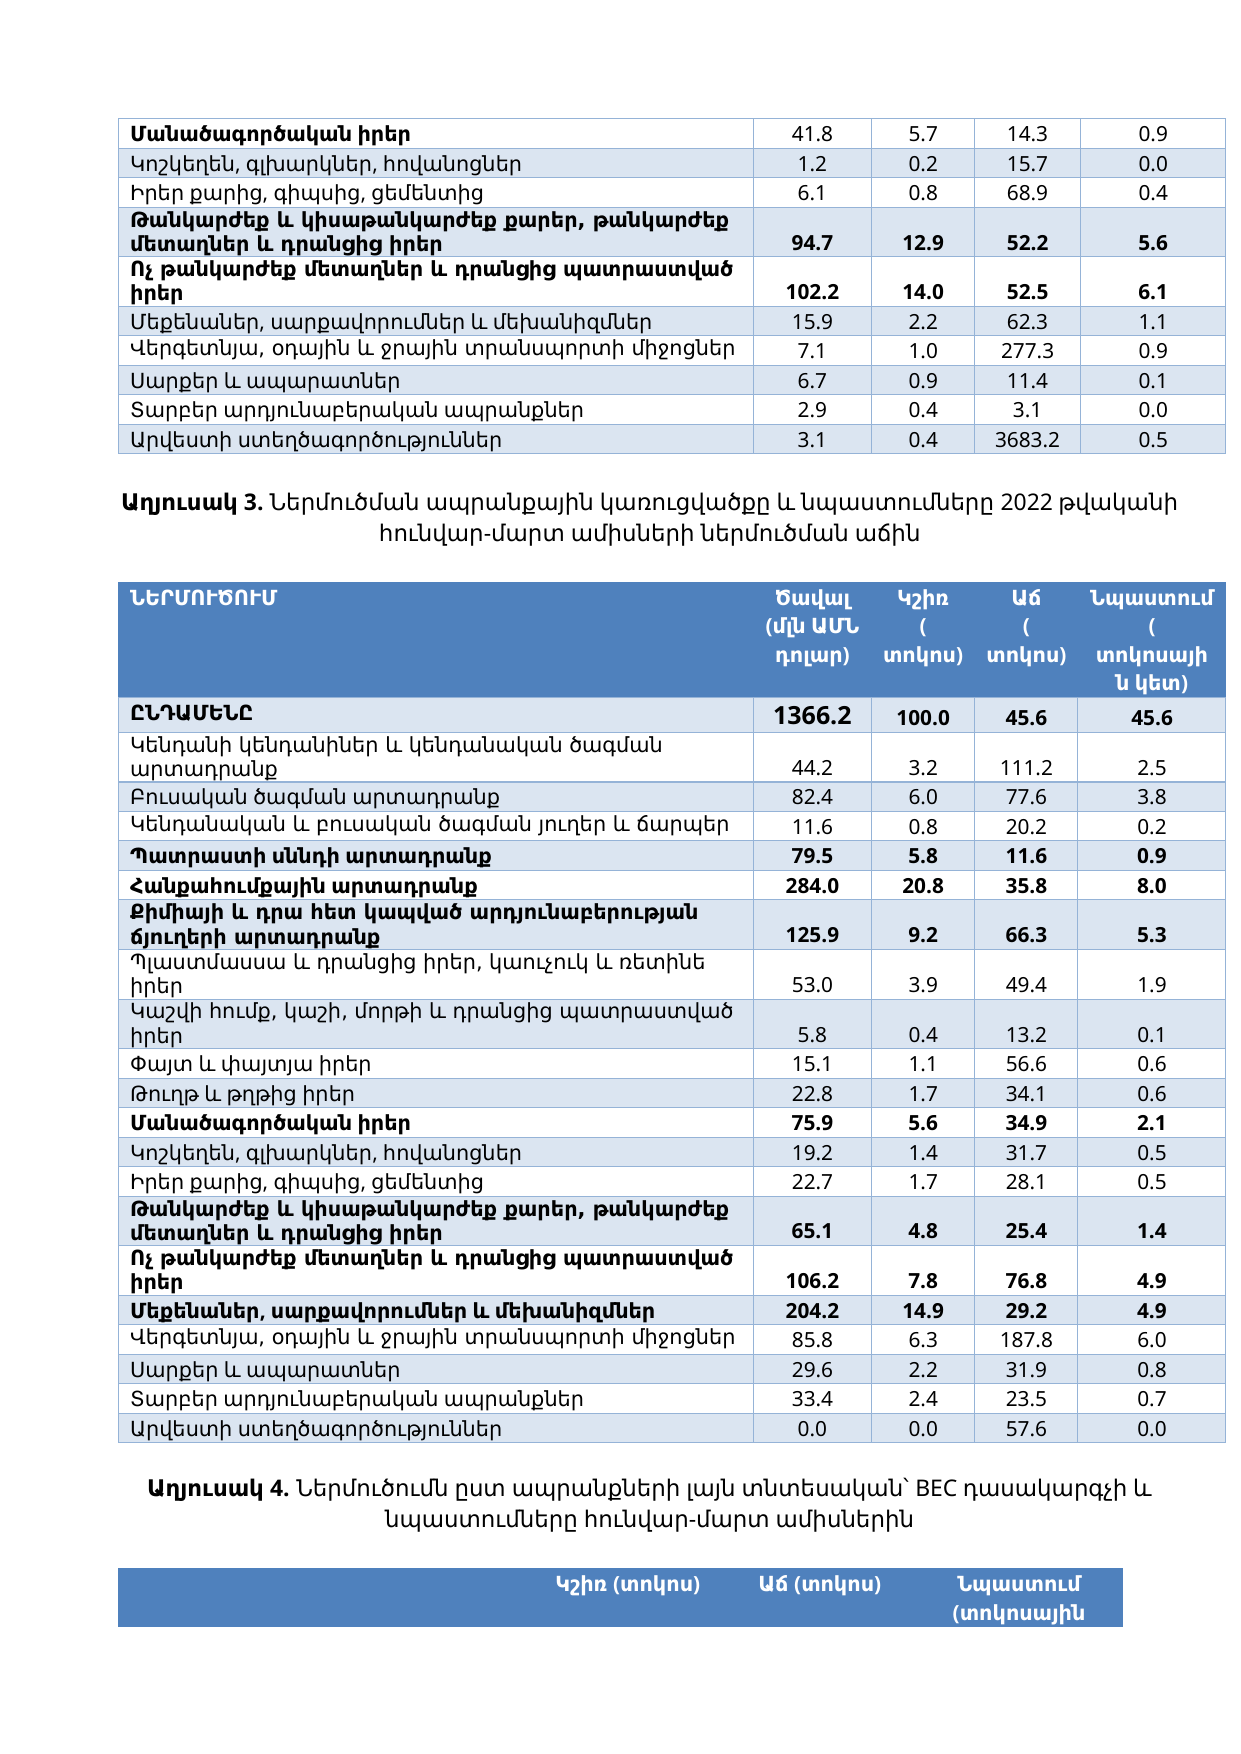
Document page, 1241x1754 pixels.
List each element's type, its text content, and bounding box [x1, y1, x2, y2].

table_cell Ոչ թանկարժեք մետաղներ և դրանցից պատրաստված իրեր [119, 1246, 753, 1295]
table_cell 15.1 [754, 1049, 871, 1078]
table_cell 0.5 [1081, 425, 1225, 453]
table_header [119, 1569, 531, 1626]
table_cell 1.1 [1081, 307, 1225, 335]
table_cell Կոշկեղեն, գլխարկներ, հովանոցներ [119, 149, 753, 177]
table_cell Թանկարժեք և կիսաթանկարժեք քարեր, թանկարժեք մետաղներ և դրանցից իրեր [119, 1197, 753, 1245]
table_cell 2.5 [1078, 733, 1225, 781]
table_cell 52.5 [975, 257, 1080, 306]
table_cell Կոշկեղեն, գլխարկներ, հովանոցներ [119, 1138, 753, 1166]
table_cell 100.0 [872, 698, 974, 732]
table_cell 66.3 [975, 900, 1077, 949]
table_cell 53.0 [754, 950, 871, 998]
table_cell 6.3 [872, 1325, 974, 1354]
table_cell 85.8 [754, 1325, 871, 1354]
table_cell 6.0 [872, 783, 974, 811]
table_cell 7.1 [754, 336, 871, 365]
table_cell 19.2 [754, 1138, 871, 1166]
table_cell Արվեստի ստեղծագործություններ [119, 425, 753, 453]
table_cell 52.2 [975, 208, 1080, 256]
table_cell 6.1 [754, 178, 871, 207]
table_cell 3.8 [1078, 783, 1225, 811]
table_cell 34.1 [975, 1079, 1077, 1107]
table_cell 8.0 [1078, 871, 1225, 899]
table_cell Թուղթ և թղթից իրեր [119, 1079, 753, 1107]
table_cell 0.4 [872, 395, 974, 424]
table_cell 44.2 [754, 733, 871, 781]
table_cell 0.5 [1078, 1138, 1225, 1166]
table_cell 4.9 [1078, 1296, 1225, 1324]
table_cell 0.0 [1081, 149, 1225, 177]
table_cell Պատրաստի սննդի արտադրանք [119, 841, 753, 870]
table_cell 22.8 [754, 1079, 871, 1107]
table_cell 277.3 [975, 336, 1080, 365]
table_cell Քիմիայի և դրա հետ կապված արդյունաբերության ճյուղերի արտադրանք [119, 900, 753, 949]
table_header Աճ (տոկոս) [975, 583, 1077, 697]
table_cell Կաշվի հումք, կաշի, մորթի և դրանցից պատրաստված իրեր [119, 1000, 753, 1048]
table_cell 204.2 [754, 1296, 871, 1324]
table_cell 2.2 [872, 1355, 974, 1383]
table_cell 0.2 [1078, 812, 1225, 840]
table_cell 76.8 [975, 1246, 1077, 1295]
table_cell Ոչ թանկարժեք մետաղներ և դրանցից պատրաստված իրեր [119, 257, 753, 306]
table_cell Մեքենաներ, սարքավորումներ և մեխանիզմներ [119, 307, 753, 335]
table_cell 1.1 [872, 1049, 974, 1078]
table_cell 11.6 [975, 841, 1077, 870]
table_cell 3.1 [975, 395, 1080, 424]
table_cell 57.6 [975, 1414, 1077, 1442]
table_cell 0.8 [872, 812, 974, 840]
table_cell 1.0 [872, 336, 974, 365]
table_cell 102.2 [754, 257, 871, 306]
table_cell 62.3 [975, 307, 1080, 335]
table_cell 68.9 [975, 178, 1080, 207]
table_cell Փայտ և փայտյա իրեր [119, 1049, 753, 1078]
text Աղյուսակ 3. Ներմուծման ապրանքային կառուցվածքը և նպաստումները 2022 թվականի հունվար-մարտ ամիսների ներմուծման աճին [118, 485, 1181, 548]
table_cell 11.6 [754, 812, 871, 840]
table_cell 29.6 [754, 1355, 871, 1383]
table_header Ծավալ (մլն ԱՄՆ դոլար) [754, 583, 871, 697]
table_cell 6.1 [1081, 257, 1225, 306]
table_cell 35.8 [975, 871, 1077, 899]
table_cell Հանքահումքային արտադրանք [119, 871, 753, 899]
table_cell 0.1 [1078, 1000, 1225, 1048]
table_cell Թանկարժեք և կիսաթանկարժեք քարեր, թանկարժեք մետաղներ և դրանցից իրեր [119, 208, 753, 256]
table_cell 5.8 [754, 1000, 871, 1048]
table_cell 0.6 [1078, 1079, 1225, 1107]
table_header Աճ (տոկոս) [724, 1569, 915, 1626]
table_cell 0.4 [1081, 178, 1225, 207]
table_cell 0.9 [1081, 336, 1225, 365]
table_cell 3.9 [872, 950, 974, 998]
table_cell Սարքեր և ապարատներ [119, 366, 753, 394]
table_cell 15.7 [975, 149, 1080, 177]
table_cell 4.9 [1078, 1246, 1225, 1295]
table_cell 14.3 [975, 119, 1080, 148]
table_cell Իրեր քարից, գիպսից, ցեմենտից [119, 1167, 753, 1196]
table_cell 0.0 [1078, 1414, 1225, 1442]
table_cell 77.6 [975, 783, 1077, 811]
table_cell 1366.2 [754, 698, 871, 732]
table_header Կշիռ (տոկոս) [872, 583, 974, 697]
table_cell Բուսական ծագման արտադրանք [119, 783, 753, 811]
table_cell 0.1 [1081, 366, 1225, 394]
table_cell 22.7 [754, 1167, 871, 1196]
table_cell Մանածագործական իրեր [119, 1108, 753, 1137]
table_cell 45.6 [1078, 698, 1225, 732]
table_cell 3.1 [754, 425, 871, 453]
table_cell 106.2 [754, 1246, 871, 1295]
table_cell 1.9 [1078, 950, 1225, 998]
table_cell 31.9 [975, 1355, 1077, 1383]
table_cell 49.4 [975, 950, 1077, 998]
table_cell Վերգետնյա, օդային և ջրային տրանսպորտի միջոցներ [119, 336, 753, 365]
table_cell 1.4 [1078, 1197, 1225, 1245]
table_cell 56.6 [975, 1049, 1077, 1078]
table_header Նպաստում (տոկոսային կետ) [1078, 583, 1225, 697]
table_cell 31.7 [975, 1138, 1077, 1166]
table_cell 0.8 [1078, 1355, 1225, 1383]
table_cell 65.1 [754, 1197, 871, 1245]
table_cell 75.9 [754, 1108, 871, 1137]
table_cell 12.9 [872, 208, 974, 256]
table_cell 2.9 [754, 395, 871, 424]
table_cell 0.4 [872, 1000, 974, 1048]
table_cell 1.2 [754, 149, 871, 177]
table_cell 6.0 [1078, 1325, 1225, 1354]
table_cell 0.4 [872, 425, 974, 453]
table_cell Պլաստմասսա և դրանցից իրեր, կաուչուկ և ռետինե իրեր [119, 950, 753, 998]
table_cell 4.8 [872, 1197, 974, 1245]
table_cell 79.5 [754, 841, 871, 870]
table_cell 111.2 [975, 733, 1077, 781]
table_cell Կենդանի կենդանիներ և կենդանական ծագման արտադրանք [119, 733, 753, 781]
table_cell 0.7 [1078, 1384, 1225, 1413]
table_cell 7.8 [872, 1246, 974, 1295]
table_cell Սարքեր և ապարատներ [119, 1355, 753, 1383]
table_cell 5.6 [872, 1108, 974, 1137]
table_cell 0.6 [1078, 1049, 1225, 1078]
table_cell 11.4 [975, 366, 1080, 394]
table_cell 2.2 [872, 307, 974, 335]
table_header ՆԵՐՄՈՒԾՈՒՄ [119, 583, 753, 697]
table_cell 34.9 [975, 1108, 1077, 1137]
table_cell 5.8 [872, 841, 974, 870]
table_cell 284.0 [754, 871, 871, 899]
table_cell 5.7 [872, 119, 974, 148]
table_cell Մանածագործական իրեր [119, 119, 753, 148]
table_cell 0.0 [1081, 395, 1225, 424]
table_cell 9.2 [872, 900, 974, 949]
table_cell 33.4 [754, 1384, 871, 1413]
table_cell 0.8 [872, 178, 974, 207]
table_cell Տարբեր արդյունաբերական ապրանքներ [119, 1384, 753, 1413]
table_cell Իրեր քարից, գիպսից, ցեմենտից [119, 178, 753, 207]
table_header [916, 1569, 1122, 1626]
table_cell 3.2 [872, 733, 974, 781]
table_cell 3683.2 [975, 425, 1080, 453]
table_cell 5.3 [1078, 900, 1225, 949]
table_cell 125.9 [754, 900, 871, 949]
table_cell 2.1 [1078, 1108, 1225, 1137]
table_cell 5.6 [1081, 208, 1225, 256]
table_cell 20.2 [975, 812, 1077, 840]
table_cell 0.0 [872, 1414, 974, 1442]
table_cell 1.7 [872, 1167, 974, 1196]
table_cell 28.1 [975, 1167, 1077, 1196]
table_cell 0.9 [1081, 119, 1225, 148]
table_cell 15.9 [754, 307, 871, 335]
table_cell 0.9 [1078, 841, 1225, 870]
table_cell 6.7 [754, 366, 871, 394]
table_cell 1.4 [872, 1138, 974, 1166]
table_cell 82.4 [754, 783, 871, 811]
table_cell 187.8 [975, 1325, 1077, 1354]
table_cell Մեքենաներ, սարքավորումներ և մեխանիզմներ [119, 1296, 753, 1324]
table_cell Կենդանական և բուսական ծագման յուղեր և ճարպեր [119, 812, 753, 840]
table_cell 0.2 [872, 149, 974, 177]
table_cell 94.7 [754, 208, 871, 256]
table_cell 41.8 [754, 119, 871, 148]
table_cell 13.2 [975, 1000, 1077, 1048]
table_cell 45.6 [975, 698, 1077, 732]
table_cell 25.4 [975, 1197, 1077, 1245]
table_cell 29.2 [975, 1296, 1077, 1324]
table_cell ԸՆԴԱՄԵՆԸ [119, 698, 753, 732]
table_cell 14.0 [872, 257, 974, 306]
table_cell 20.8 [872, 871, 974, 899]
table_header Կշիռ (տոկոս) [532, 1569, 723, 1626]
table_cell 23.5 [975, 1384, 1077, 1413]
table_cell 0.9 [872, 366, 974, 394]
text Աղյուսակ 4. Ներմուծումն ըստ ապրանքների լայն տնտեսական՝ BEC դասակարգչի և նպաստումները հունվար-մարտ ամիսներին [118, 1472, 1181, 1534]
table_cell Արվեստի ստեղծագործություններ [119, 1414, 753, 1442]
table_cell 0.0 [754, 1414, 871, 1442]
table_cell 2.4 [872, 1384, 974, 1413]
table_cell Վերգետնյա, օդային և ջրային տրանսպորտի միջոցներ [119, 1325, 753, 1354]
table_cell Տարբեր արդյունաբերական ապրանքներ [119, 395, 753, 424]
table_cell 14.9 [872, 1296, 974, 1324]
table_cell 0.5 [1078, 1167, 1225, 1196]
table_cell 1.7 [872, 1079, 974, 1107]
